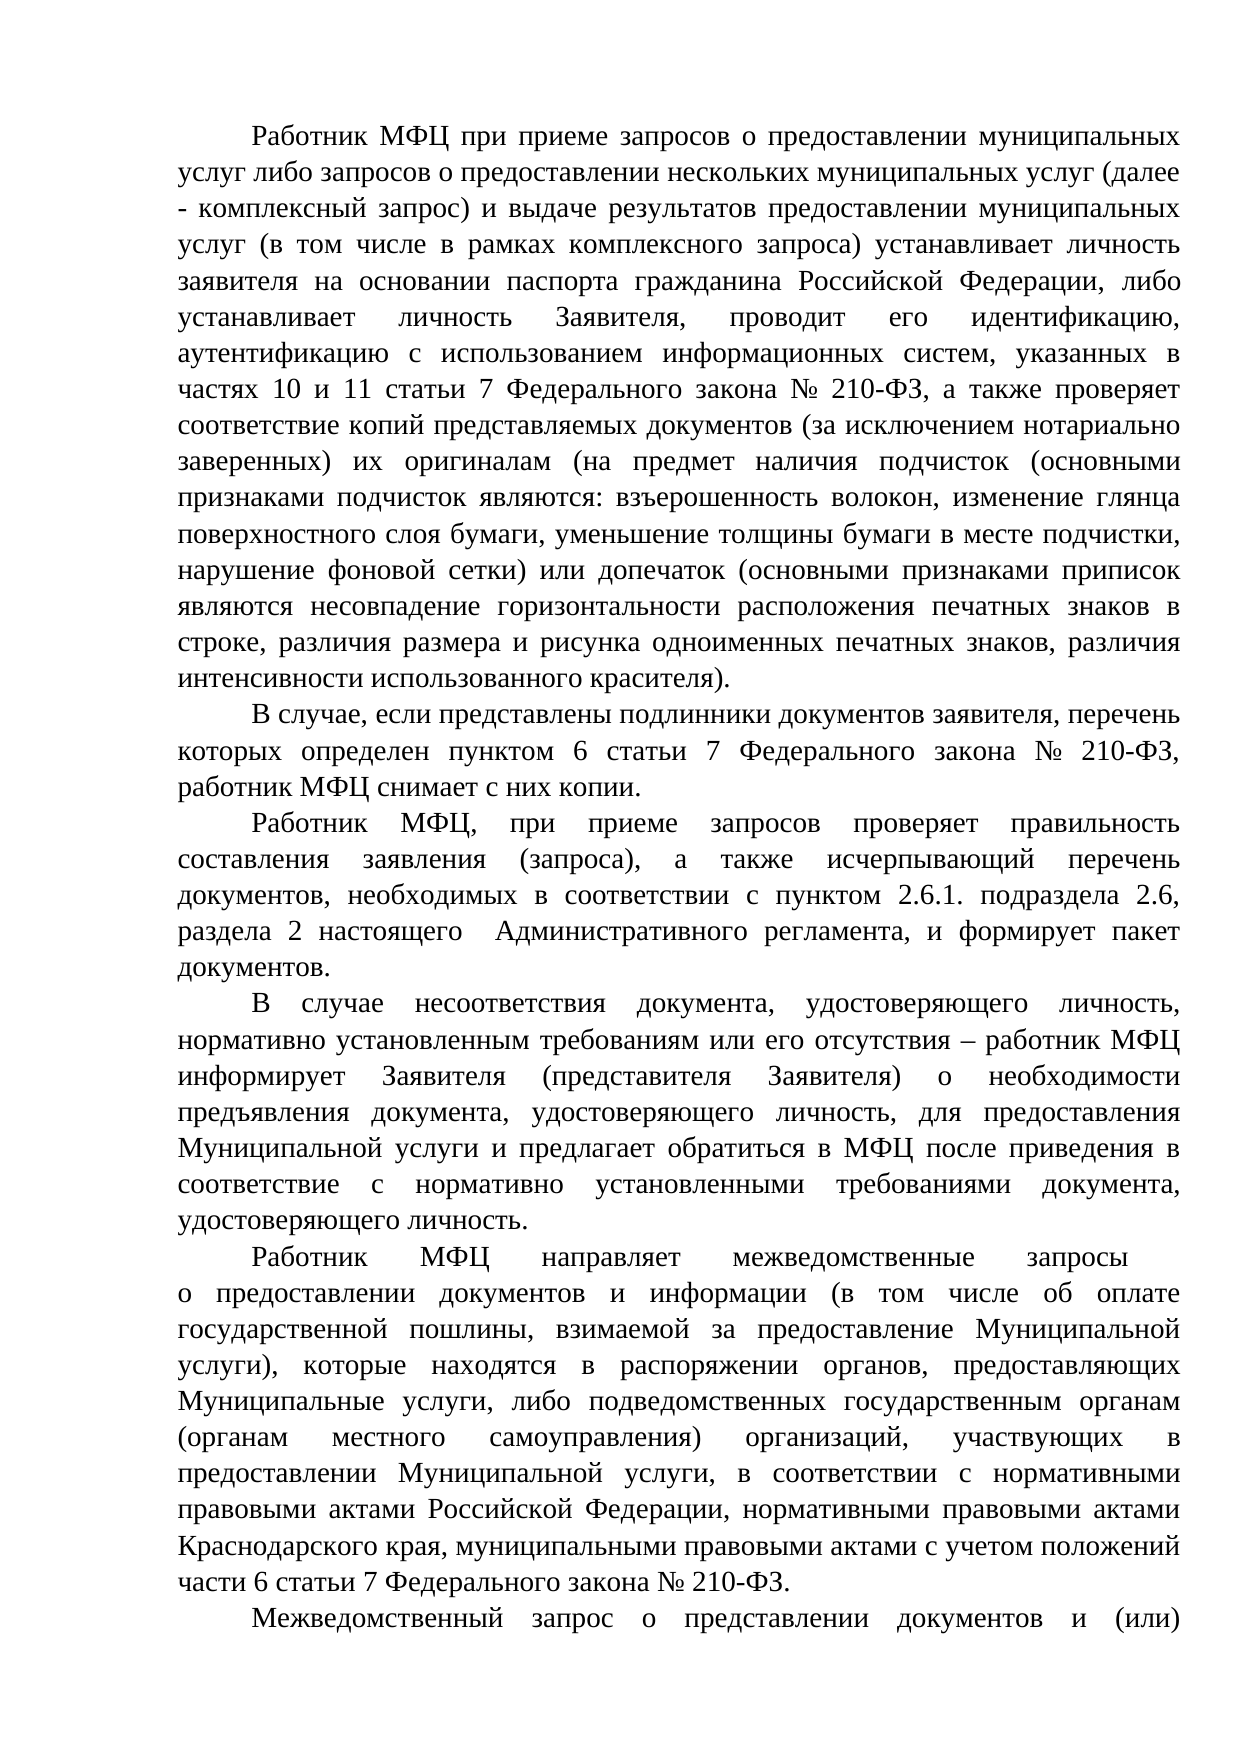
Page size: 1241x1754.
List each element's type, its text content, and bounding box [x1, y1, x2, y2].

text Работник МФЦ направляет межведомственные запросы о предоставлении документов и информации (в том числе об оплате государственной пошлины, взимаемой за предоставление Муниципальной услуги), которые находятся в распоряжении органов, предоставляющих Муниципальные услуги, либо подведомственных государственным органам (органам местного самоуправления) организаций, участвующих в предоставлении Муниципальной услуги, в соответствии с нормативными правовыми актами Российской Федерации, нормативными правовыми актами Краснодарского края, муниципальными правовыми актами с учетом положений части 6 статьи 7 Федерального закона № 210-ФЗ. [177, 1239, 1181, 1597]
text В случае несоответствия документа, удостоверяющего личность, нормативно установленным требованиям или его отсутствия – работник МФЦ информирует Заявителя (представителя Заявителя) о необходимости предъявления документа, удостоверяющего личность, для предоставления Муниципальной услуги и предлагает обратиться в МФЦ после приведения в соответствие с нормативно установленными требованиями документа, удостоверяющего личность. [177, 986, 1181, 1236]
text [177, 1600, 1181, 1634]
text В случае, если представлены подлинники документов заявителя, перечень которых определен пунктом 6 статьи 7 Федерального закона № 210-ФЗ, работник МФЦ снимает с них копии. [177, 696, 1181, 802]
text Работник МФЦ при приеме запросов о предоставлении муниципальных услуг либо запросов о предоставлении нескольких муниципальных услуг (далее - комплексный запрос) и выдаче результатов предоставлении муниципальных услуг (в том числе в рамках комплексного запроса) устанавливает личность заявителя на основании паспорта гражданина Российской Федерации, либо устанавливает личность Заявителя, проводит его идентификацию, аутентификацию с использованием информационных систем, указанных в частях 10 и 11 статьи 7 Федерального закона № 210-ФЗ, а также проверяет соответствие копий представляемых документов (за исключением нотариально заверенных) их оригиналам (на предмет наличия подчисток (основными признаками подчисток являются: взъерошенность волокон, изменение глянца поверхностного слоя бумаги, уменьшение толщины бумаги в месте подчистки, нарушение фоновой сетки) или допечаток (основными признаками приписок являются несовпадение горизонтальности расположения печатных знаков в строке, различия размера и рисунка одноименных печатных знаков, различия интенсивности использованного красителя). [177, 118, 1181, 694]
text Работник МФЦ, при приеме запросов проверяет правильность составления заявления (запроса), а также исчерпывающий перечень документов, необходимых в соответствии с пунктом 2.6.1. подраздела 2.6, раздела 2 настоящего Административного регламента, и формирует пакет документов. [177, 805, 1181, 983]
